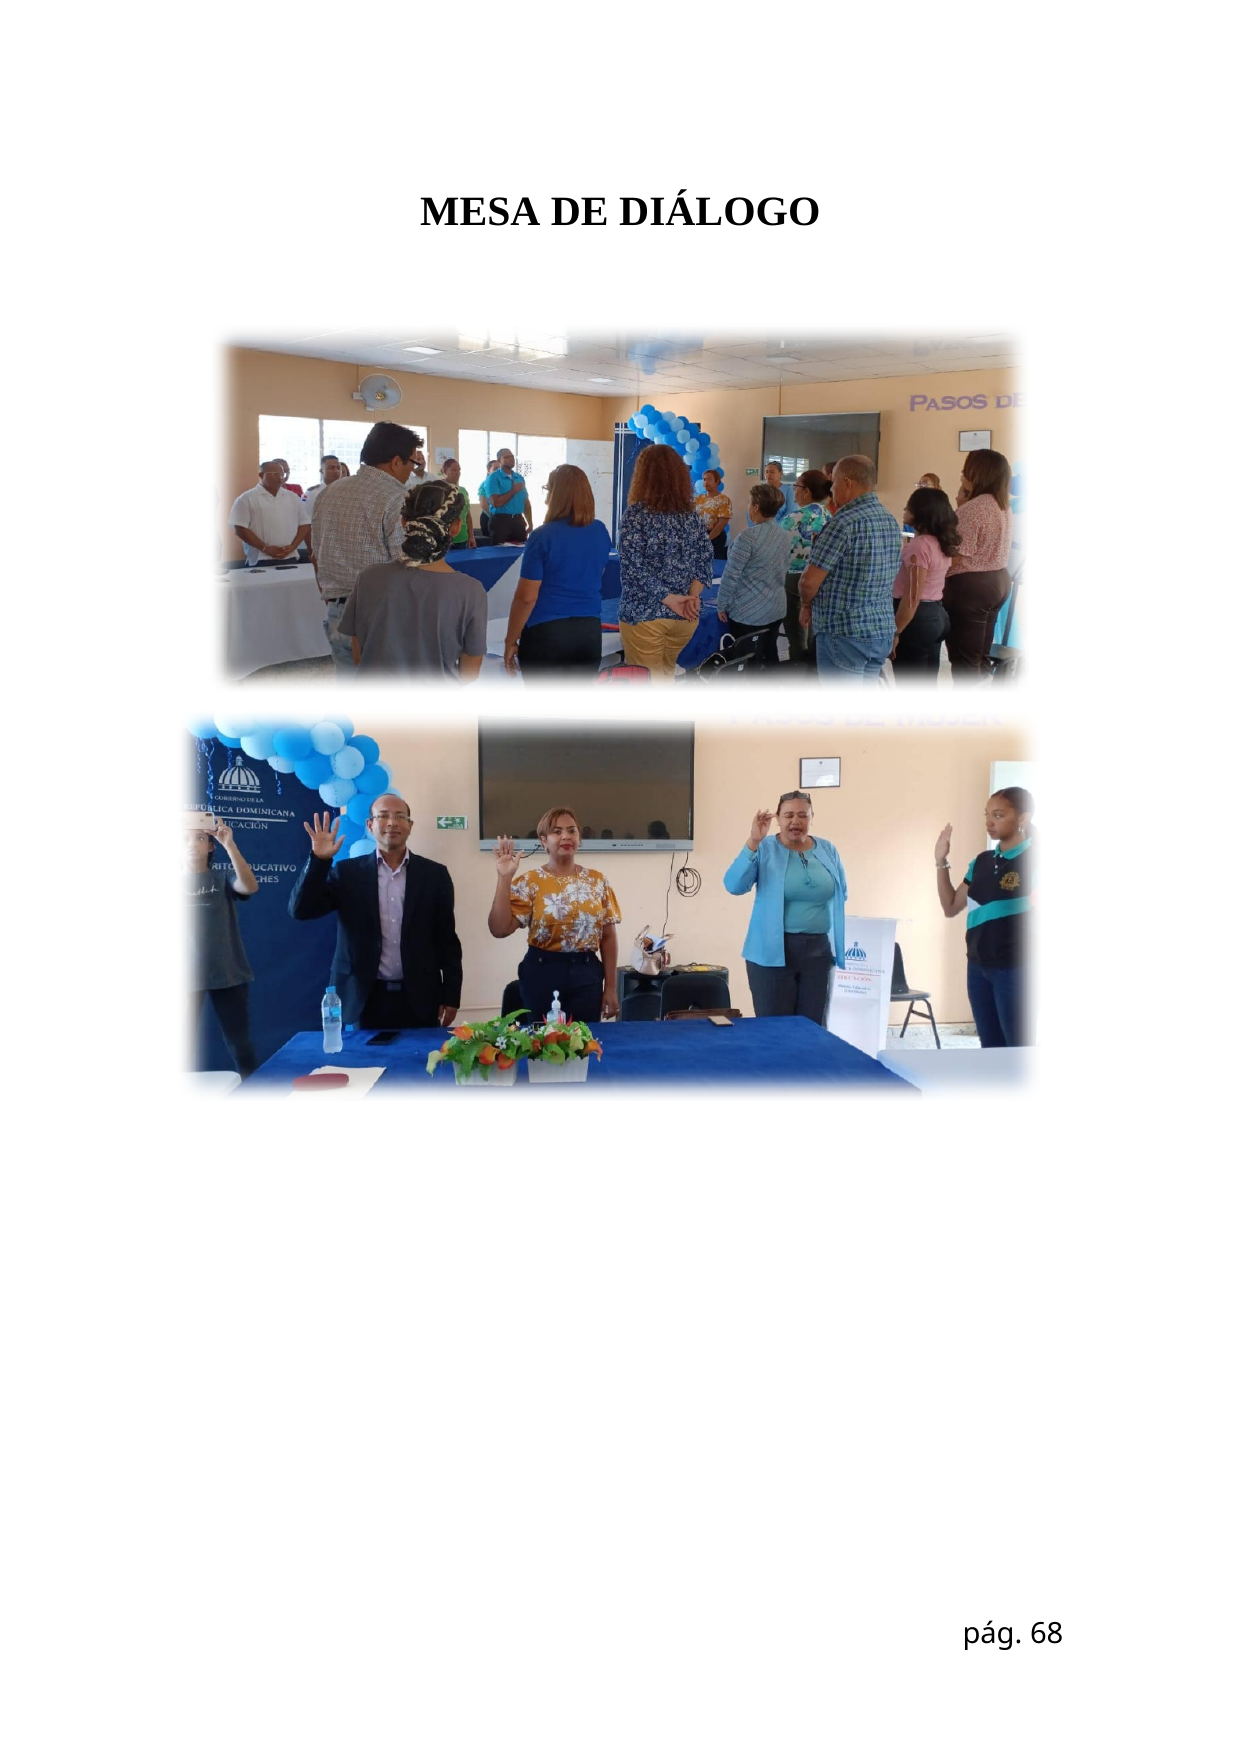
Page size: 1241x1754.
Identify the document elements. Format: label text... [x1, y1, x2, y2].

picture [238, 351, 1002, 665]
text MESA DE DIÁLOGO [177, 187, 1063, 234]
picture [208, 740, 1013, 1073]
